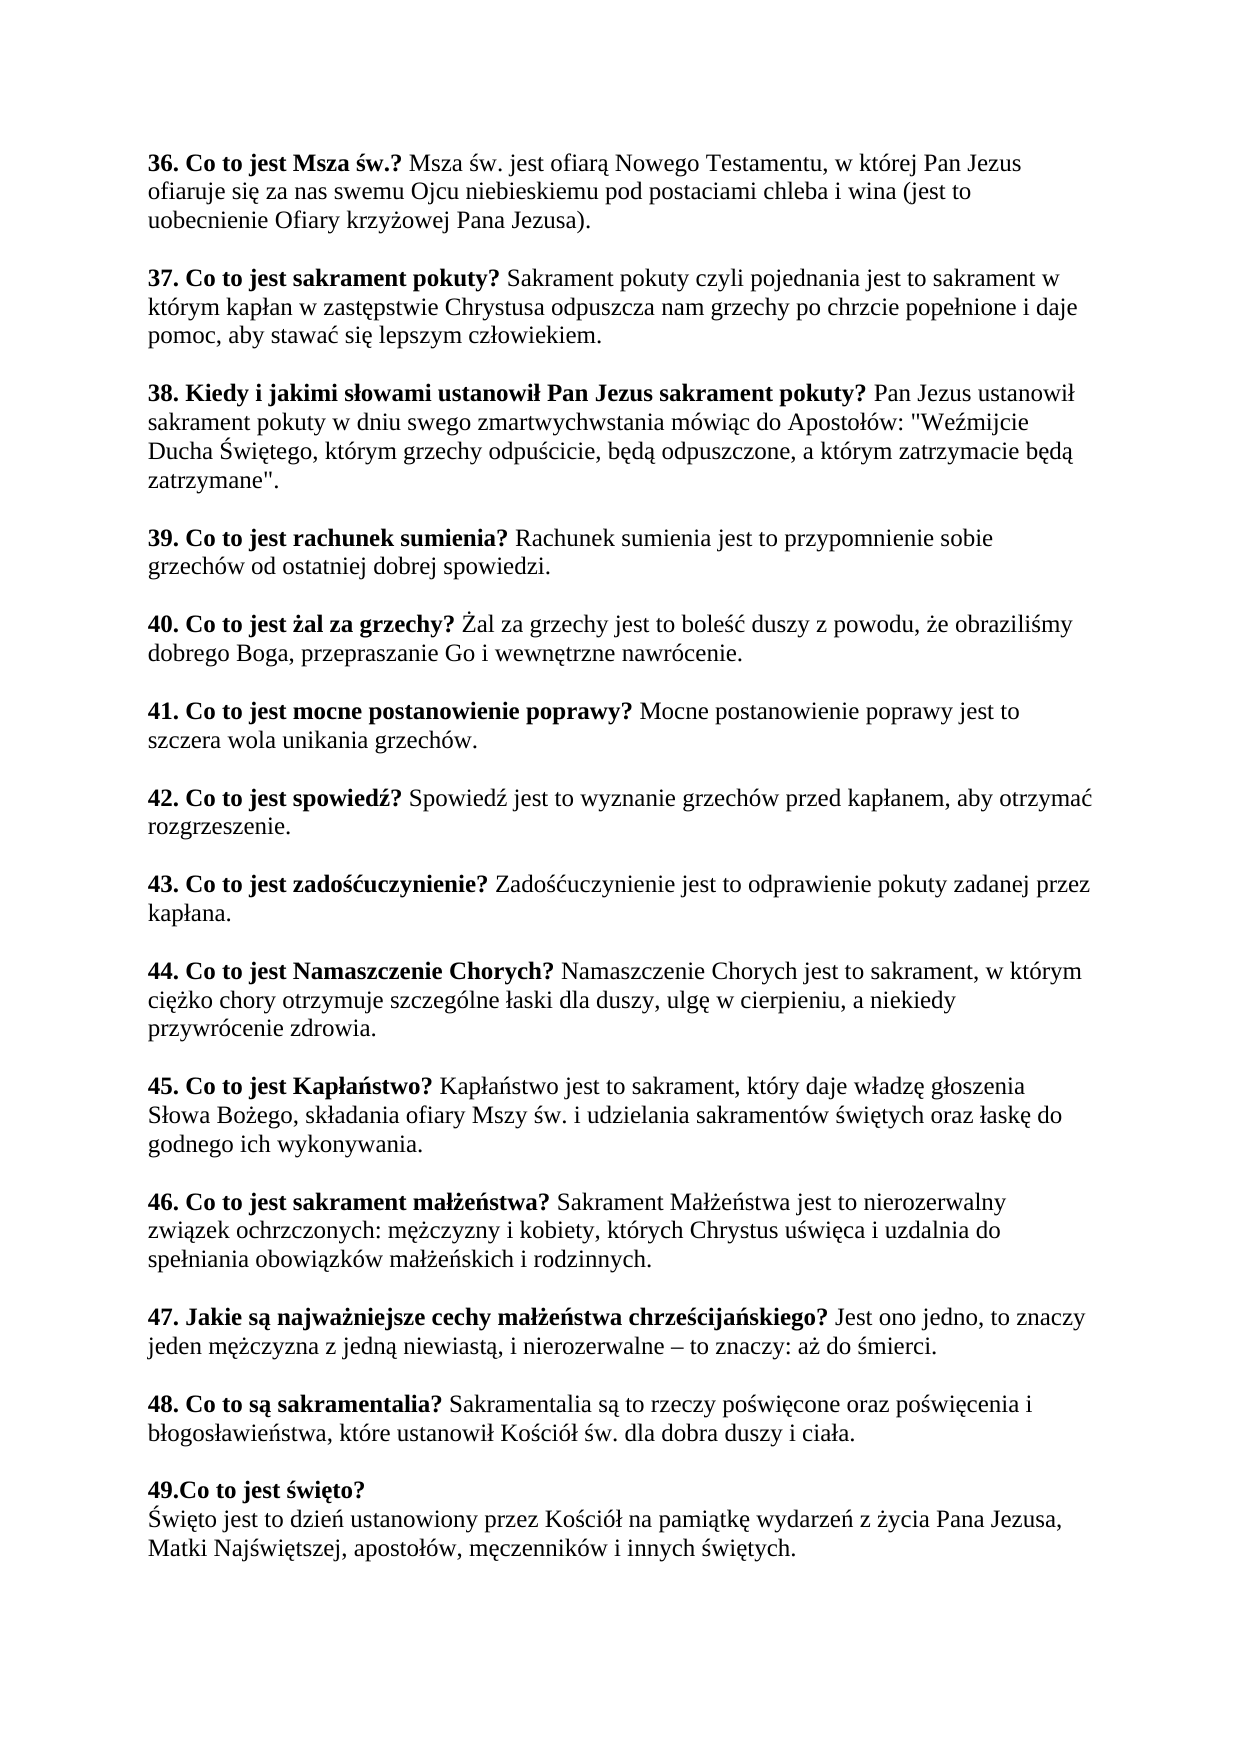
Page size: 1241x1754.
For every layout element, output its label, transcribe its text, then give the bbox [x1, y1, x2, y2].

text 48. Co to są sakramentalia? Sakramentalia są to rzeczy poświęcone oraz poświęcenia i błogosławieństwa, które ustanowił Kościół św. dla dobra duszy i ciała. [148, 1389, 1093, 1446]
text 47. Jakie są najważniejsze cechy małżeństwa chrześcijańskiego? Jest ono jedno, to znaczy jeden mężczyzna z jedną niewiastą, i nierozerwalne – to znaczy: aż do śmierci. [148, 1302, 1093, 1360]
text 36. Co to jest Msza św.? Msza św. jest ofiarą Nowego Testamentu, w której Pan Jezus ofiaruje się za nas swemu Ojcu niebieskiemu pod postaciami chleba i wina (jest to uobecnienie Ofiary krzyżowej Pana Jezusa). [148, 148, 1093, 234]
text 42. Co to jest spowiedź? Spowiedź jest to wyznanie grzechów przed kapłanem, aby otrzymać rozgrzeszenie. [148, 783, 1093, 840]
text 39. Co to jest rachunek sumienia? Rachunek sumienia jest to przypomnienie sobie grzechów od ostatniej dobrej spowiedzi. [148, 523, 1093, 580]
text 37. Co to jest sakrament pokuty? Sakrament pokuty czyli pojednania jest to sakrament w którym kapłan w zastępstwie Chrystusa odpuszcza nam grzechy po chrzcie popełnione i daje pomoc, aby stawać się lepszym człowiekiem. [148, 263, 1093, 349]
text Święto jest to dzień ustanowiony przez Kościół na pamiątkę wydarzeń z życia Pana Jezusa, Matki Najświętszej, apostołów, męczenników i innych świętych. [148, 1504, 1093, 1561]
text 38. Kiedy i jakimi słowami ustanowił Pan Jezus sakrament pokuty? Pan Jezus ustanowił sakrament pokuty w dniu swego zmartwychwstania mówiąc do Apostołów: "Weźmijcie Ducha Świętego, którym grzechy odpuścicie, będą odpuszczone, a którym zatrzymacie będą zatrzymane". [148, 378, 1093, 493]
text 43. Co to jest zadośćuczynienie? Zadośćuczynienie jest to odprawienie pokuty zadanej przez kapłana. [148, 869, 1093, 927]
text 45. Co to jest Kapłaństwo? Kapłaństwo jest to sakrament, który daje władzę głoszenia Słowa Bożego, składania ofiary Mszy św. i udzielania sakramentów świętych oraz łaskę do godnego ich wykonywania. [148, 1071, 1093, 1158]
text 44. Co to jest Namaszczenie Chorych? Namaszczenie Chorych jest to sakrament, w którym ciężko chory otrzymuje szczególne łaski dla duszy, ulgę w cierpieniu, a niekiedy przywrócenie zdrowia. [148, 956, 1093, 1042]
text 46. Co to jest sakrament małżeństwa? Sakrament Małżeństwa jest to nierozerwalny związek ochrzczonych: mężczyzny i kobiety, których Chrystus uświęca i uzdalnia do spełniania obowiązków małżeńskich i rodzinnych. [148, 1187, 1093, 1273]
text 41. Co to jest mocne postanowienie poprawy? Mocne postanowienie poprawy jest to szczera wola unikania grzechów. [148, 696, 1093, 753]
text 49.Co to jest święto? [148, 1475, 1093, 1504]
text 40. Co to jest żal za grzechy? Żal za grzechy jest to boleść duszy z powodu, że obraziliśmy dobrego Boga, przepraszanie Go i wewnętrzne nawrócenie. [148, 609, 1093, 667]
